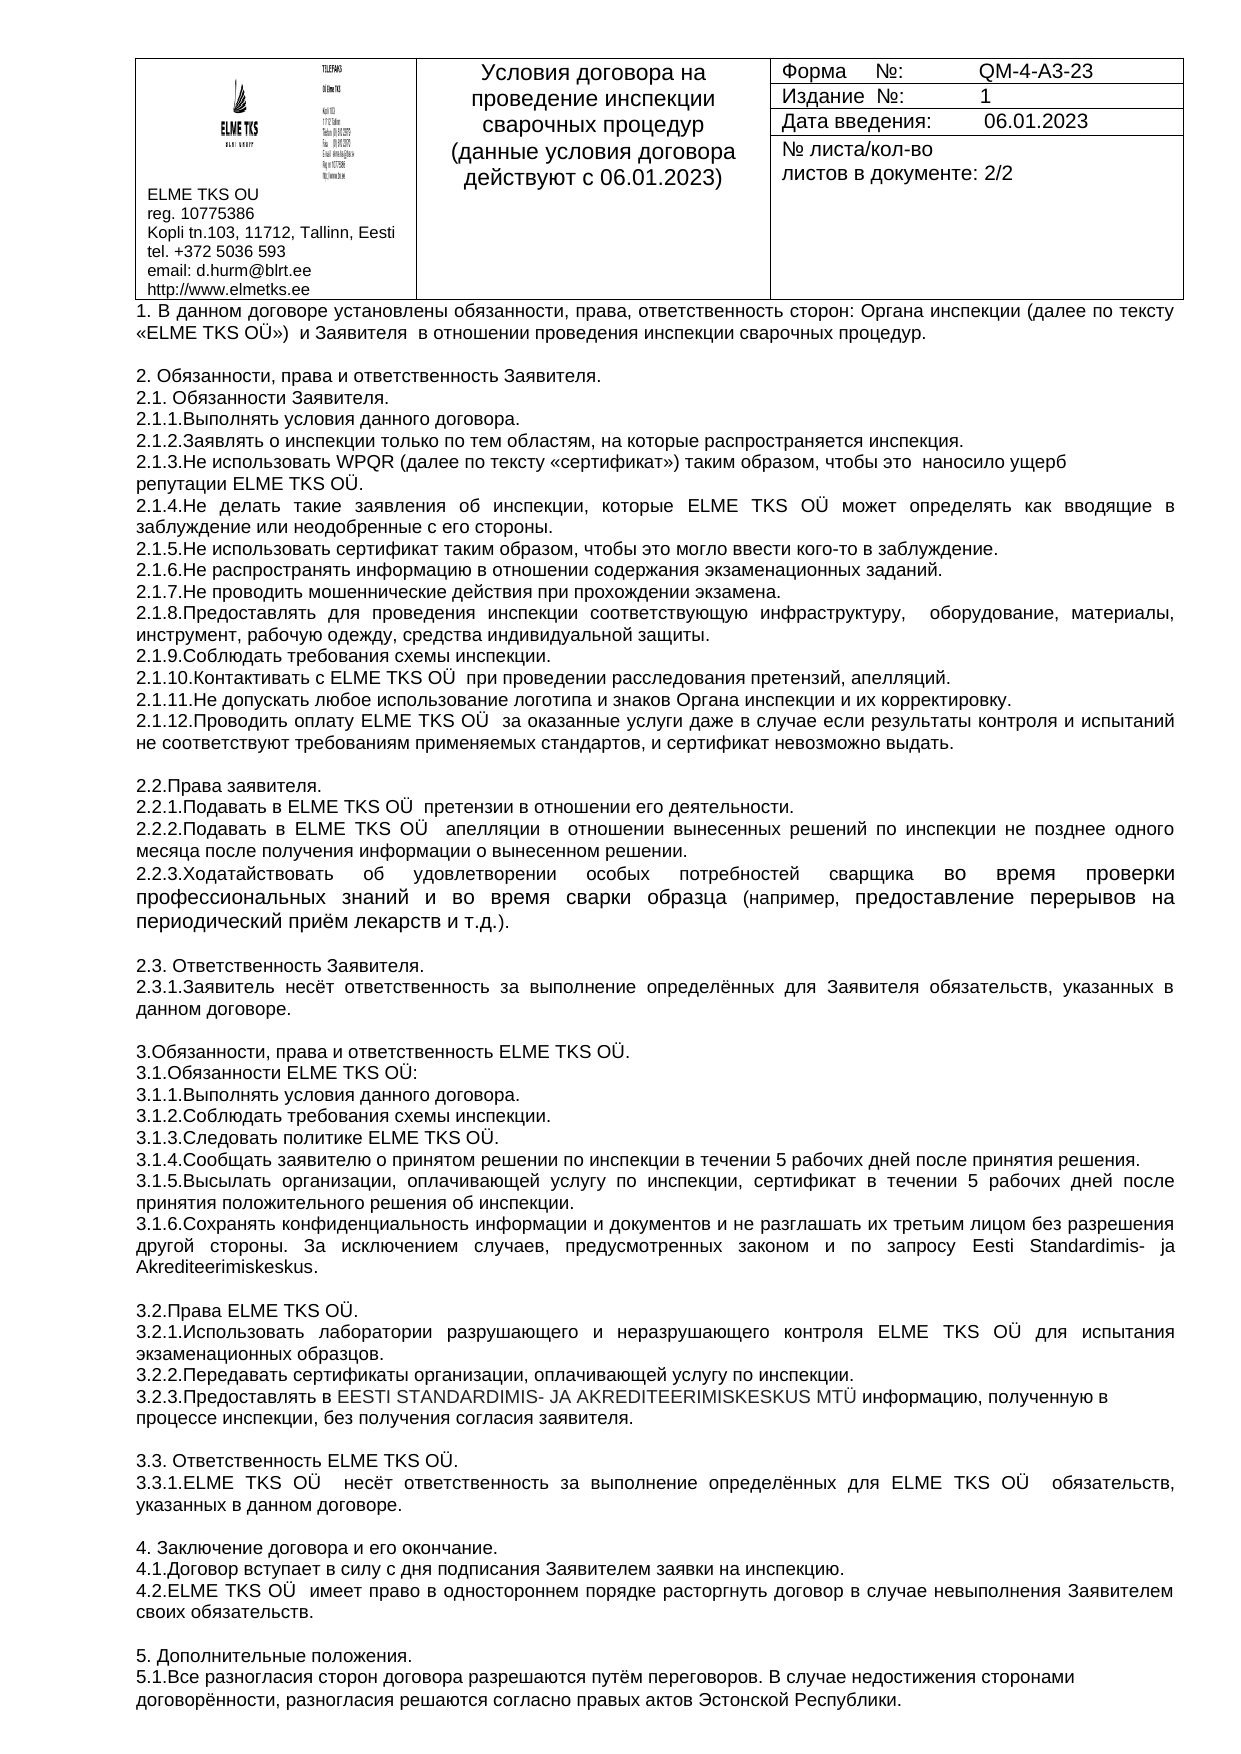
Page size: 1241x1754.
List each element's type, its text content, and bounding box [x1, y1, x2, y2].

text 3.1.2.Соблюдать требования схемы инспекции. [136, 1105, 1175, 1127]
text 1. В данном договоре установлены обязанности, права, ответственность сторон: Органа инспекции (далее по тексту «ELME TKS OÜ») и Заявителя в отношении проведения инспекции сварочных процедур. [136, 300, 1175, 343]
text 3.2.Права ELME TKS OÜ. [136, 1299, 1175, 1321]
text 5.1.Все разногласия сторон договора разрешаются путём переговоров. В случае недостижения сторонами договорённости, разногласия решаются согласно правых актов Эстонской Республики. [136, 1666, 1175, 1711]
text 2.1.12.Проводить оплату ELME TKS OÜ за оказанные услуги даже в случае если результаты контроля и испытаний не соответствуют требованиям применяемых стандартов, и сертификат невозможно выдать. [136, 710, 1175, 753]
text 2.2.2.Подавать в ELME TKS OÜ апелляции в отношении вынесенных решений по инспекции не позднее одного месяца после получения информации о вынесенном решении. [136, 818, 1175, 861]
text 2.2.Права заявителя. [136, 775, 1175, 796]
text 2.1.5.Не использовать сертификат таким образом, чтобы это могло ввести кого-то в заблуждение. [136, 537, 1175, 559]
table_header ELME TKS OU reg. 10775386 Kopli tn.103, 11712, Tallinn, Eesti tel. +372 5036 593 email: d.hurm@blrt.ee http://www.elmetks.ee [136, 59, 416, 299]
text 2.1. Обязанности Заявителя. [136, 387, 1175, 408]
text 3.1.4.Сообщать заявителю о принятом решении по инспекции в течении 5 рабочих дней после принятия решения. [136, 1148, 1175, 1170]
table_cell Издание №: 1 [771, 84, 1183, 108]
text 3.1.1.Выполнять условия данного договора. [136, 1084, 1175, 1105]
text 2.2.3.Ходатайствовать об удовлетворении особых потребностей сварщика во время проверки профессиональных знаний и во время сварки образца (например, предоставление перерывов на периодический приём лекарств и т.д.). [136, 861, 1175, 933]
text 2.1.7.Не проводить мошеннические действия при прохождении экзамена. [136, 581, 1175, 602]
text 3.1.5.Высылать организации, оплачивающей услугу по инспекции, сертификат в течении 5 рабочих дней после принятия положительного решения об инспекции. [136, 1170, 1175, 1213]
subtitle 3.2.3.Предоставлять в EESTI STANDARDIMIS- JA AKREDITEERIMISKESKUS MTÜ информацию, полученную в процессе инспекции, без получения согласия заявителя. [136, 1386, 1175, 1429]
text 2.1.3.Не использовать WPQR (далее по тексту «сертификат») таким образом, чтобы это наносило ущерб [136, 451, 1175, 473]
text 3.1.3.Следовать политике ELME TKS OÜ. [136, 1127, 1175, 1148]
text 2.1.1.Выполнять условия данного договора. [136, 408, 1175, 430]
text 2.1.9.Соблюдать требования схемы инспекции. [136, 645, 1175, 667]
text 2. Обязанности, права и ответственность Заявителя. [136, 365, 1175, 387]
text 2.1.8.Предоставлять для проведения инспекции соответствующую инфраструктуру, оборудование, материалы, инструмент, рабочую одежду, средства индивидуальной защиты. [136, 602, 1175, 645]
text 3.1.6.Сохранять конфиденциальность информации и документов и не разглашать их третьим лицом без разрешения другой стороны. За исключением случаев, предусмотренных законом и по запросу Eesti Standardimis- ja Akrediteerimiskeskus. [136, 1213, 1175, 1278]
text 2.1.10.Контактивать с ELME TKS OÜ при проведении расследования претензий, апелляций. [136, 667, 1175, 688]
text 3.Обязанности, права и ответственность ELME TKS OÜ. [136, 1041, 1175, 1062]
text 2.2.1.Подавать в ELME TKS OÜ претензии в отношении его деятельности. [136, 796, 1175, 818]
text 4. Заключение договора и его окончание. [136, 1537, 1175, 1558]
text 2.1.4.Не делать такие заявления об инспекции, которые ELME TKS OÜ может определять как вводящие в заблуждение или неодобренные с его стороны. [136, 494, 1175, 537]
text 4.1.Договор вступает в силу с дня подписания Заявителем заявки на инспекцию. [136, 1558, 1175, 1580]
text 4.2.ELME TKS OÜ имеет право в одностороннем порядке расторгнуть договор в случае невыполнения Заявителем своих обязательств. [136, 1580, 1175, 1623]
table_header Условия договора на проведение инспекции сварочных процедур (данные условия договора действуют с 06.01.2023) [417, 59, 770, 299]
text 2.1.6.Не распространять информацию в отношении содержания экзаменационных заданий. [136, 559, 1175, 581]
text 3.2.2.Передавать сертификаты организации, оплачивающей услугу по инспекции. [136, 1364, 1175, 1386]
text 2.3.1.Заявитель несёт ответственность за выполнение определённых для Заявителя обязательств, указанных в данном договоре. [136, 976, 1175, 1019]
text 3.3. Ответственность ELME TKS OÜ. [136, 1450, 1175, 1472]
text 3.2.1.Использовать лаборатории разрушающего и неразрушающего контроля ELME TKS OÜ для испытания экзаменационных образцов. [136, 1321, 1175, 1364]
table_cell № листа/кол-во листов в документе: 2/2 [771, 136, 1183, 299]
text 2.3. Ответственность Заявителя. [136, 954, 1175, 976]
text репутации ELME TKS OÜ. [136, 473, 1175, 494]
text 2.1.2.Заявлять о инспекции только по тем областям, на которые распространяется инспекция. [136, 430, 1175, 451]
text 3.1.Обязанности ELME TKS OÜ: [136, 1062, 1175, 1084]
text 2.1.11.Не допускать любое использование логотипа и знаков Органа инспекции и их корректировку. [136, 688, 1175, 710]
text 5. Дополнительные положения. [136, 1644, 1175, 1666]
text 3.3.1.ELME TKS OÜ несёт ответственность за выполнение определённых для ELME TKS OÜ обязательств, указанных в данном договоре. [136, 1472, 1175, 1515]
table_cell Дата введения: 06.01.2023 [771, 109, 1183, 135]
table_header Форма №: QM-4-A3-23 [771, 59, 1183, 83]
